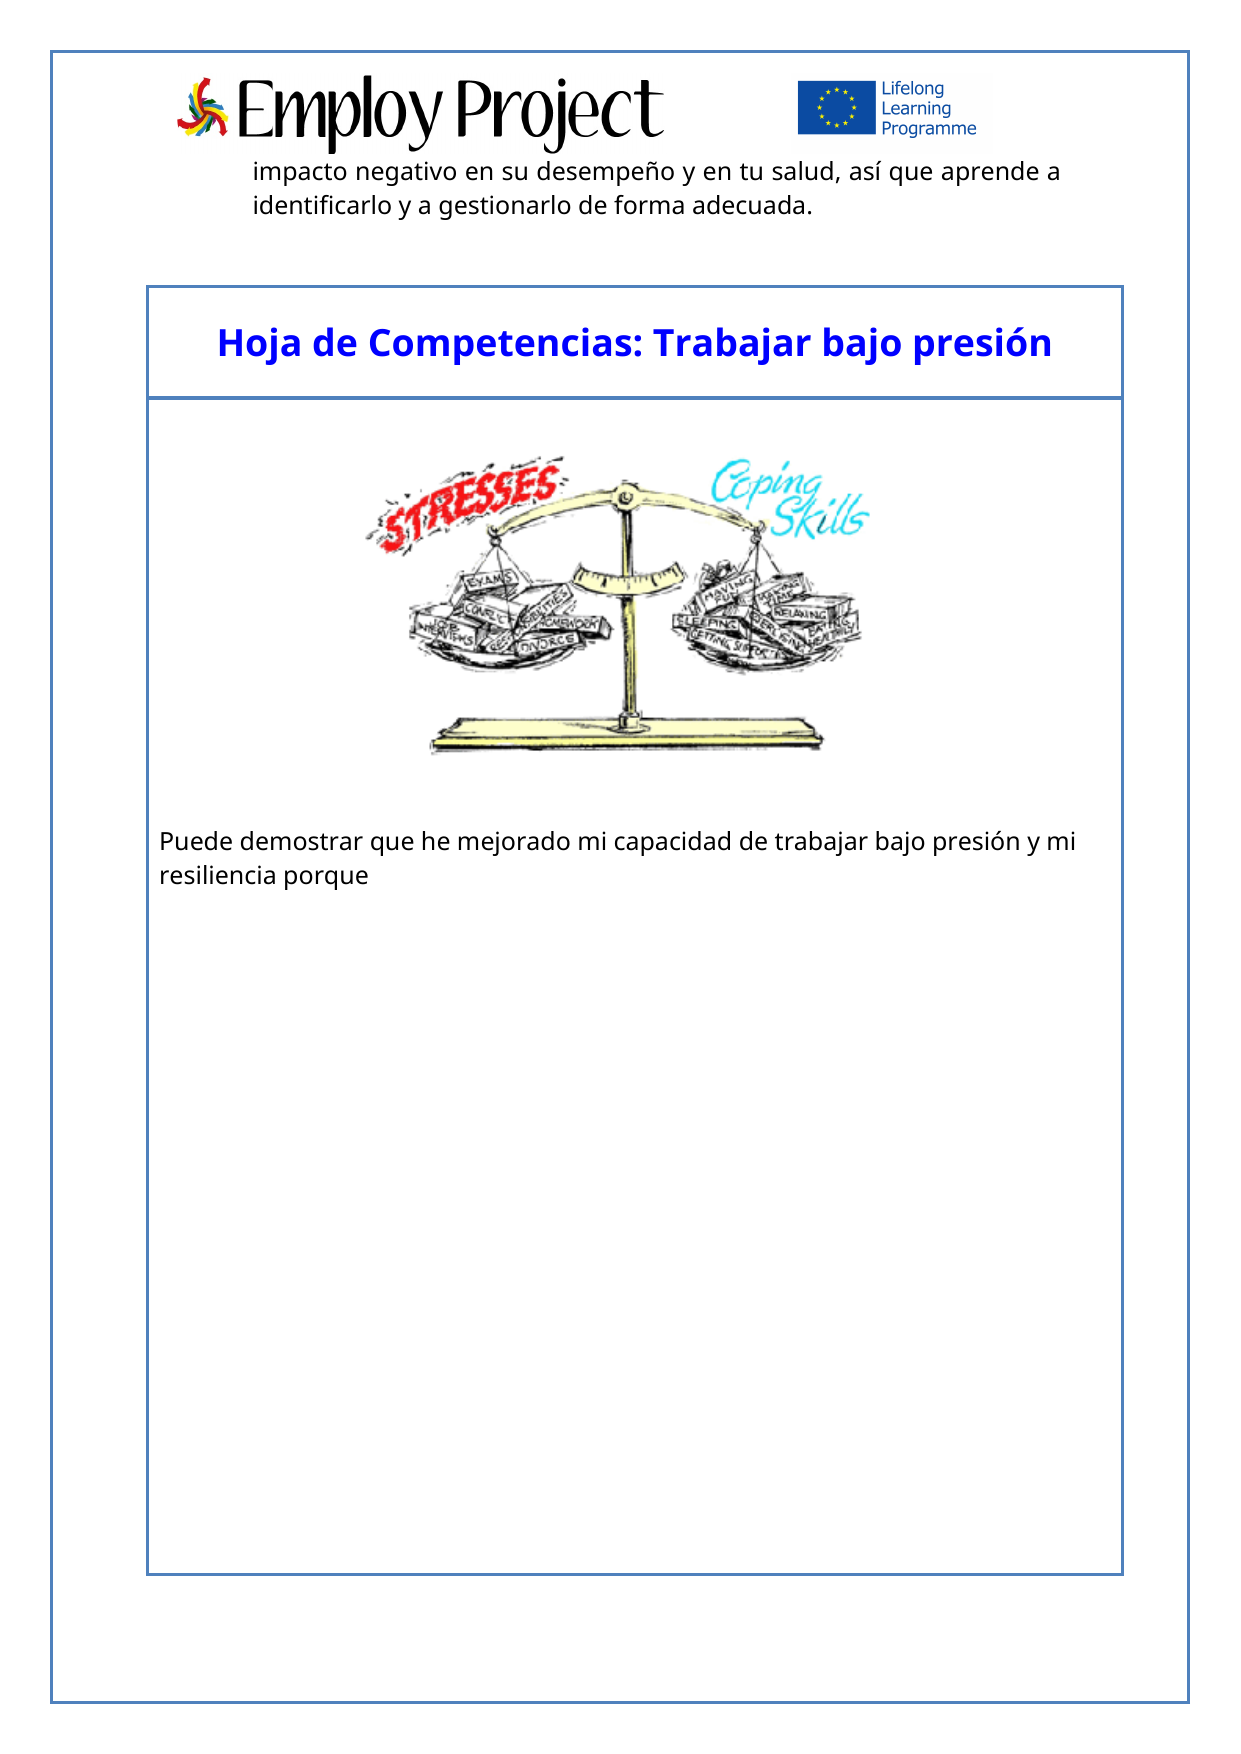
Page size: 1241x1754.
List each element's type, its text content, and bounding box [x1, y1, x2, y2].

picture [177, 73, 667, 154]
table_cell Puede demostrar que he mejorado mi capacidad de trabajar bajo presión y mi resiliencia porque [149, 400, 1121, 1573]
picture [791, 73, 993, 154]
picture [361, 433, 909, 790]
table_header Hoja de Competencias: Trabajar bajo presión [149, 288, 1121, 396]
